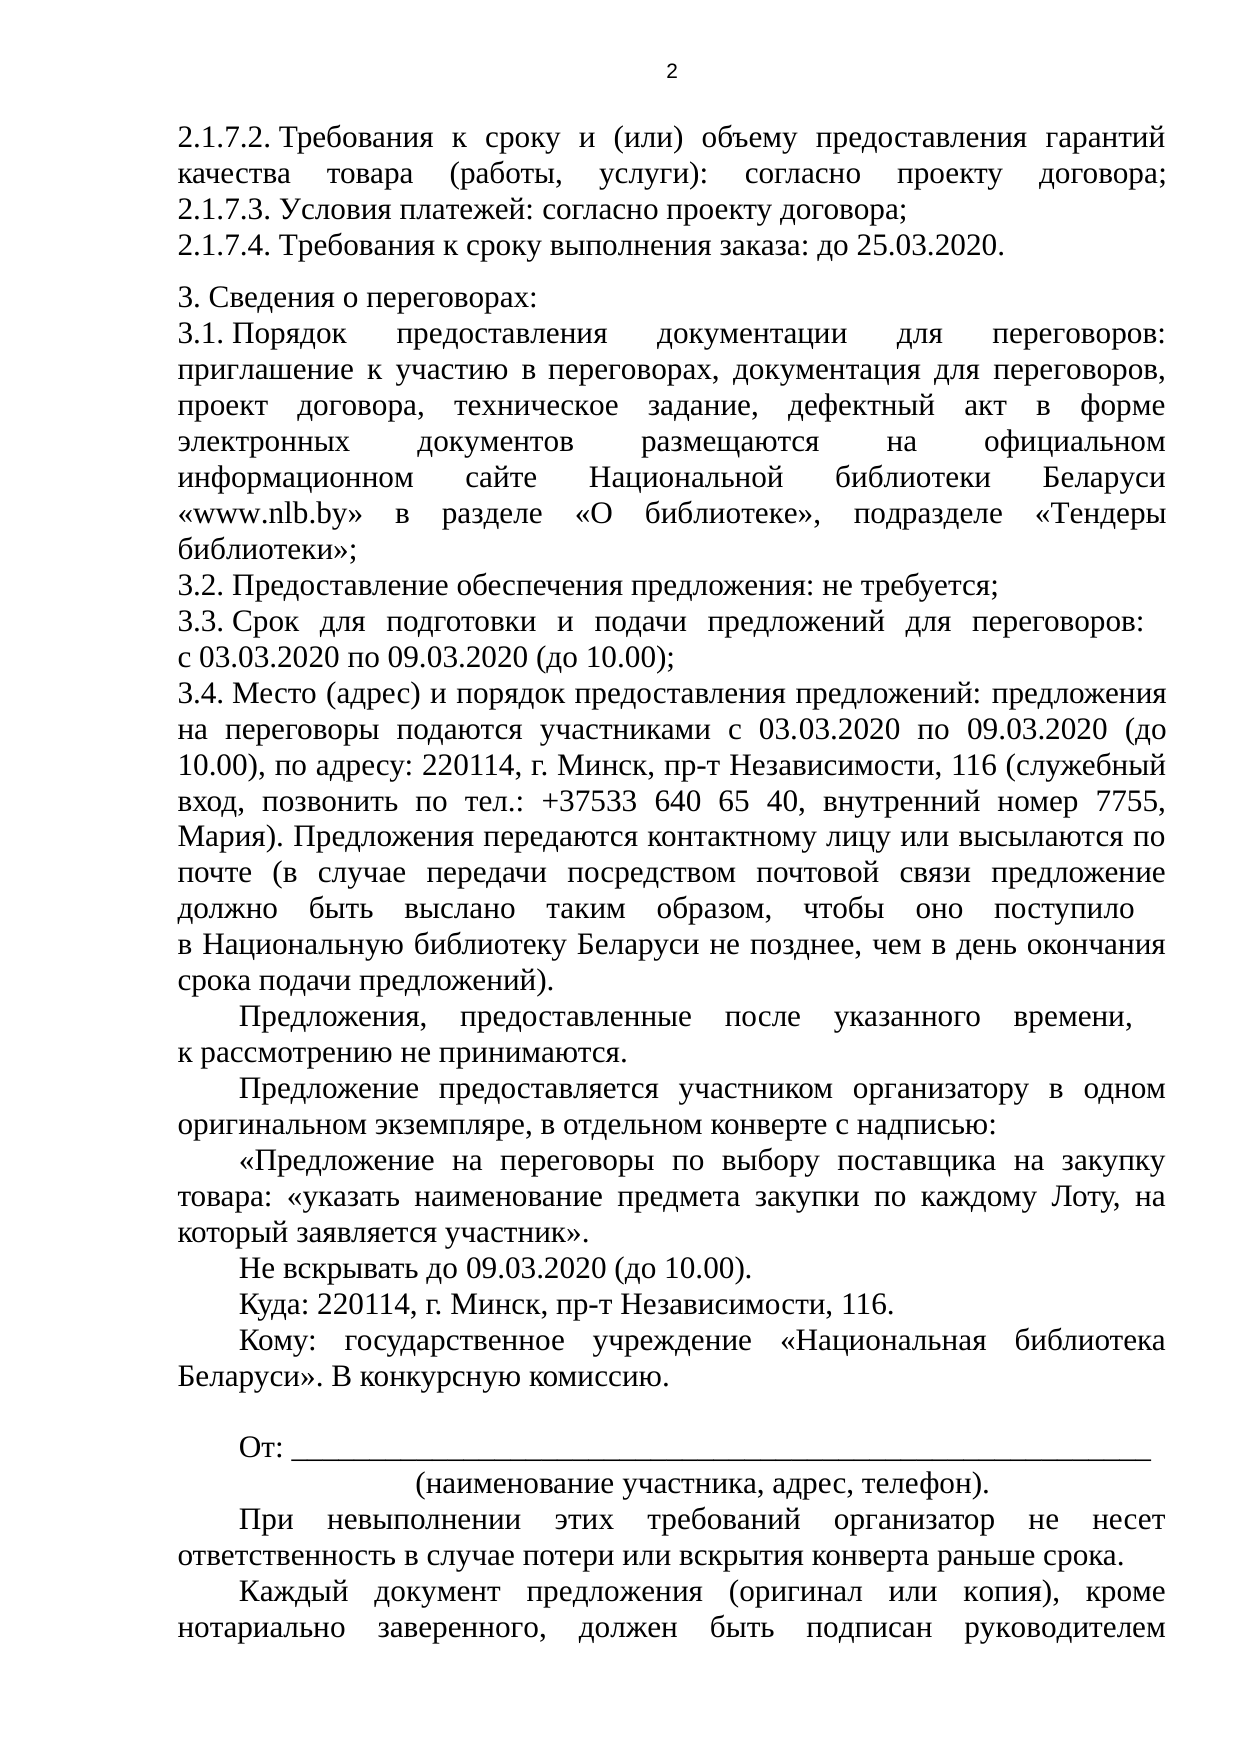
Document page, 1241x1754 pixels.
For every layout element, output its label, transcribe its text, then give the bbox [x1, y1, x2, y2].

text Кому: государственное учреждение «Национальная библиотека Беларуси». В конкурсную комиссию. [177, 1321, 1167, 1393]
text «Предложение на переговоры по выбору поставщика на закупку товара: «указать наименование предмета закупки по каждому Лоту, на который заявляется участник». [177, 1141, 1167, 1249]
text 2.1.7.4. Требования к сроку выполнения заказа: до 25.03.2020. [177, 226, 1167, 262]
text Не вскрывать до 09.03.2020 (до 10.00). [177, 1249, 1167, 1285]
text 2.1.7.2. Требования к сроку и (или) объему предоставления гарантий качества товара (работы, услуги): согласно проекту договора; 2.1.7.3. Условия платежей: согласно проекту договора; [177, 118, 1167, 226]
text При невыполнении этих требований организатор не несет ответственность в случае потери или вскрытия конверта раньше срока. [177, 1501, 1167, 1572]
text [177, 1572, 1167, 1644]
text 3.3. Срок для подготовки и подачи предложений для переговоров: с 03.03.2020 по 09.03.2020 (до 10.00); [177, 602, 1167, 674]
text 3.2. Предоставление обеспечения предложения: не требуется; [177, 566, 1167, 602]
text От: _______________________________________________________ [177, 1429, 1167, 1464]
text Куда: 220114, г. Минск, пр-т Независимости, 116. [177, 1285, 1167, 1321]
text 3.1. Порядок предоставления документации для переговоров: приглашение к участию в переговорах, документация для переговоров, проект договора, техническое задание, дефектный акт в форме электронных документов размещаются на официальном информационном сайте Национальной библиотеки Беларуси «www.nlb.by» в разделе «О библиотеке», подразделе «Тендеры библиотеки»; [177, 314, 1167, 566]
text 3.4. Место (адрес) и порядок предоставления предложений: предложения на переговоры подаются участниками с 03.03.2020 по 09.03.2020 (до 10.00), по адресу: 220114, г. Минск, пр-т Независимости, 116 (служебный вход, позвонить по тел.: +37533 640 65 40, внутренний номер 7755, Мария). Предложения передаются контактному лицу или высылаются по почте (в случае передачи посредством почтовой связи предложение должно быть выслано таким образом, чтобы оно поступило в Национальную библиотеку Беларуси не позднее, чем в день окончания срока подачи предложений). [177, 674, 1167, 997]
text (наименование участника, адрес, телефон). [177, 1464, 1167, 1501]
text 3. Сведения о переговорах: [177, 279, 1167, 314]
text Предложение предоставляется участником организатору в одном оригинальном экземпляре, в отдельном конверте с надписью: [177, 1069, 1167, 1141]
text Предложения, предоставленные после указанного времени, к рассмотрению не принимаются. [177, 997, 1167, 1069]
